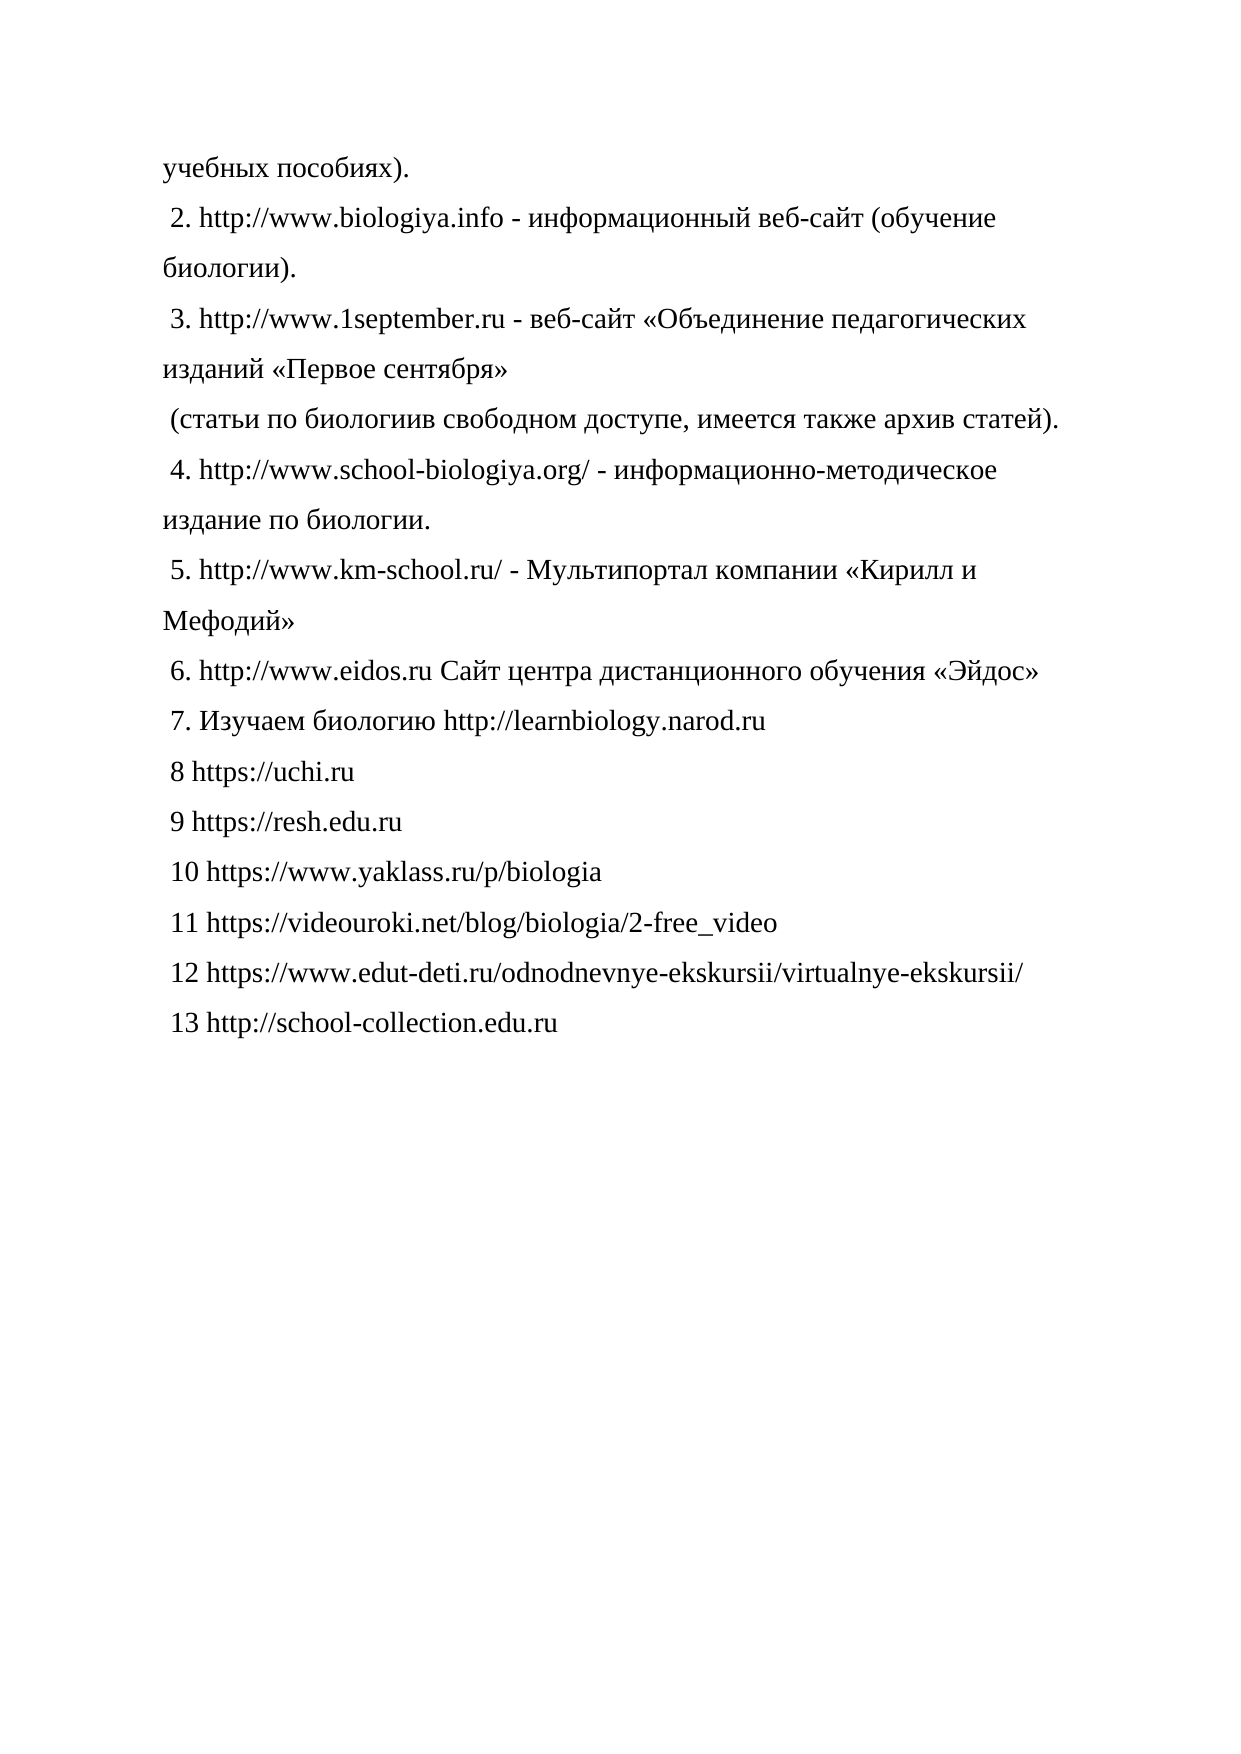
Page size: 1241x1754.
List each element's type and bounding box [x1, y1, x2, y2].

text [162, 150, 1090, 1039]
